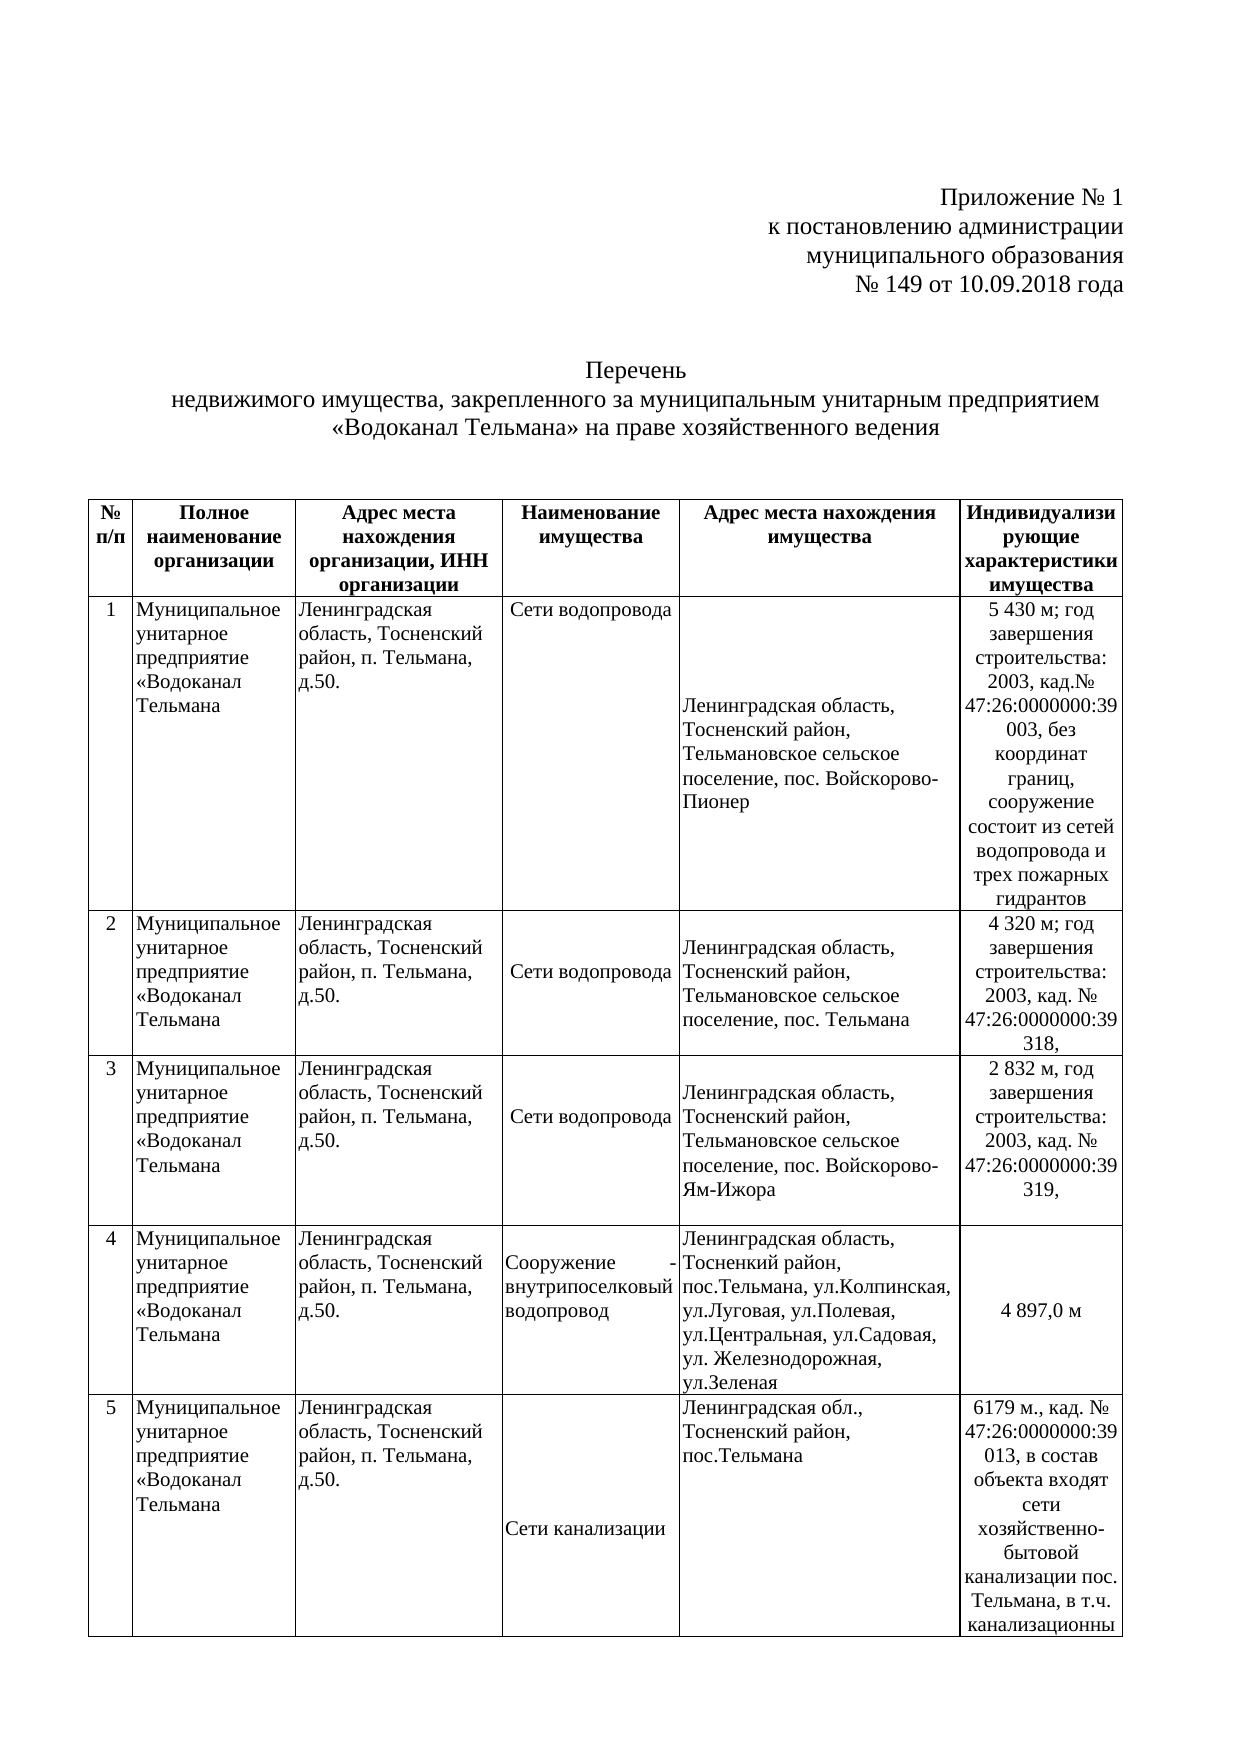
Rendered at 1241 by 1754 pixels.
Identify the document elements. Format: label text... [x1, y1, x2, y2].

table_cell 5 [89, 1395, 132, 1636]
table_cell 2 [89, 911, 132, 1055]
table_cell 4 897,0 м [961, 1226, 1122, 1394]
table_header Полное наименование организации [133, 500, 295, 596]
text № 149 от 10.09.2018 года [148, 269, 1124, 297]
table_header Индивидуализирующие характеристики имущества [961, 500, 1122, 596]
table_cell 3 [89, 1056, 132, 1225]
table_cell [961, 1395, 1122, 1636]
table_cell Ленинградская область, Тосненский район, Тельмановское сельское поселение, пос. Войскорово- Ям-Ижора [680, 1056, 959, 1225]
table_cell Ленинградская область, Тосненский район, Тельмановское сельское поселение, пос. Войскорово- Пионер [680, 597, 959, 910]
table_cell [133, 1395, 295, 1636]
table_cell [680, 1395, 959, 1636]
text Перечень [148, 355, 1124, 384]
table_cell 4 320 м; год завершения строительства: 2003, кад. № 47:26:0000000:39318, [961, 911, 1122, 1055]
table_header № п/п [89, 500, 132, 596]
table_cell Ленинградская область, Тосненкий район, пос.Тельмана, ул.Колпинская, ул.Луговая, ул.Полевая, ул.Центральная, ул.Садовая, ул. Железнодорожная, ул.Зеленая [680, 1226, 959, 1394]
table_cell Ленинградская область, Тосненский район, п. Тельмана, д.50. [296, 1226, 502, 1394]
table_cell Сети канализации [503, 1395, 679, 1636]
text Приложение № 1 [148, 182, 1124, 211]
text недвижимого имущества, закрепленного за муниципальным унитарным предприятием «Водоканал Тельмана» на праве хозяйственного ведения [148, 384, 1124, 441]
table_header Адрес места нахождения организации, ИНН организации [296, 500, 502, 596]
table_cell Сети водопровода [503, 597, 679, 910]
table_cell 2 832 м, год завершения строительства: 2003, кад. № 47:26:0000000:39319, [961, 1056, 1122, 1225]
table_header Адрес места нахождения имущества [680, 500, 959, 596]
table_cell Муниципальное унитарное предприятие «Водоканал Тельмана [133, 1056, 295, 1225]
table_cell Ленинградская область, Тосненский район, Тельмановское сельское поселение, пос. Тельмана [680, 911, 959, 1055]
table_cell Муниципальное унитарное предприятие «Водоканал Тельмана [133, 1226, 295, 1394]
table_header Наименование имущества [503, 500, 679, 596]
table_cell 5 430 м; год завершения строительства: 2003, кад.№ 47:26:0000000:39003, без координат границ, сооружение состоит из сетей водопровода и трех пожарных гидрантов [961, 597, 1122, 910]
table_cell 4 [89, 1226, 132, 1394]
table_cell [296, 1395, 502, 1636]
table_cell Муниципальное унитарное предприятие «Водоканал Тельмана [133, 597, 295, 910]
table_cell Сооружение - внутрипоселковый водопровод [503, 1226, 679, 1394]
table_cell 1 [89, 597, 132, 910]
text к постановлению администрации [148, 211, 1124, 240]
table_cell Муниципальное унитарное предприятие «Водоканал Тельмана [133, 911, 295, 1055]
table_cell Ленинградская область, Тосненский район, п. Тельмана, д.50. [296, 597, 502, 910]
table_cell Ленинградская область, Тосненский район, п. Тельмана, д.50. [296, 911, 502, 1055]
text муниципального образования [148, 240, 1124, 269]
table_cell Сети водопровода [503, 911, 679, 1055]
table_cell Сети водопровода [503, 1056, 679, 1225]
table_cell Ленинградская область, Тосненский район, п. Тельмана, д.50. [296, 1056, 502, 1225]
